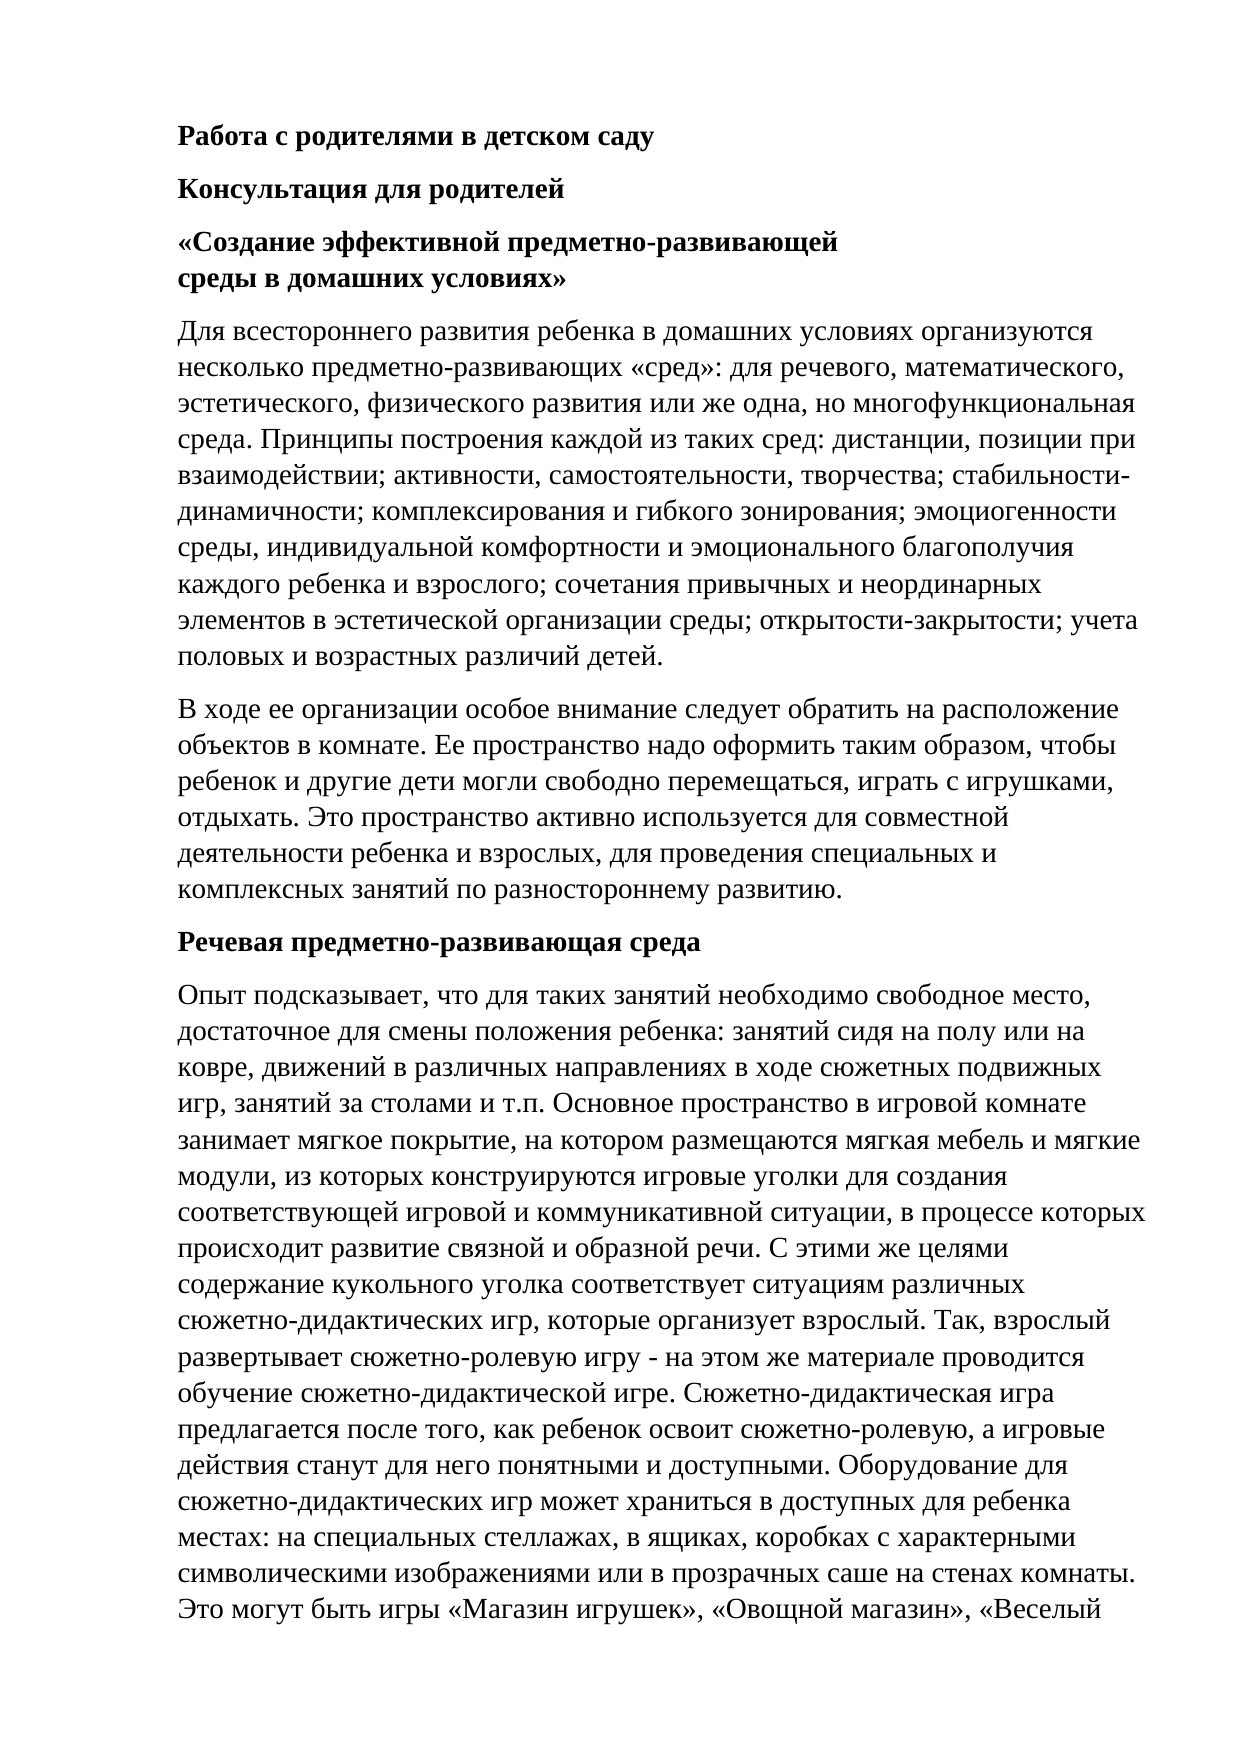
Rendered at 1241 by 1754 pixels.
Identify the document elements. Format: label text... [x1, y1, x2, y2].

text Консультация для родителей [177, 171, 1152, 204]
text Для всестороннего развития ребенка в домашних условиях организуются несколько предметно-развивающих «сред»: для речевого, математического, эстетического, физического развития или же одна, но многофункциональная среда. Принципы построения каждой из таких сред: дистанции, позиции при взаимодействии; активности, самостоятельности, творчества; стабильности-динамичности; комплексирования и гибкого зонирования; эмоциогенности среды, индивидуальной комфортности и эмоционального благополучия каждого ребенка и взрослого; сочетания привычных и неординарных элементов в эстетической организации среды; открытости-закрытости; учета половых и возрастных различий детей. [177, 313, 1152, 672]
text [177, 977, 1152, 1625]
text «Создание эффективной предметно-развивающей среды в домашних условиях» [177, 224, 1152, 293]
text Работа с родителями в детском саду [177, 118, 1152, 152]
text Речевая предметно-развивающая среда [177, 924, 1152, 958]
text В ходе ее организации особое внимание следует обратить на расположение объектов в комнате. Ее пространство надо оформить таким образом, чтобы ребенок и другие дети могли свободно перемещаться, играть с игрушками, отдыхать. Это пространство активно используется для совместной деятельности ребенка и взрослых, для проведения специальных и комплексных занятий по разностороннему развитию. [177, 691, 1152, 905]
